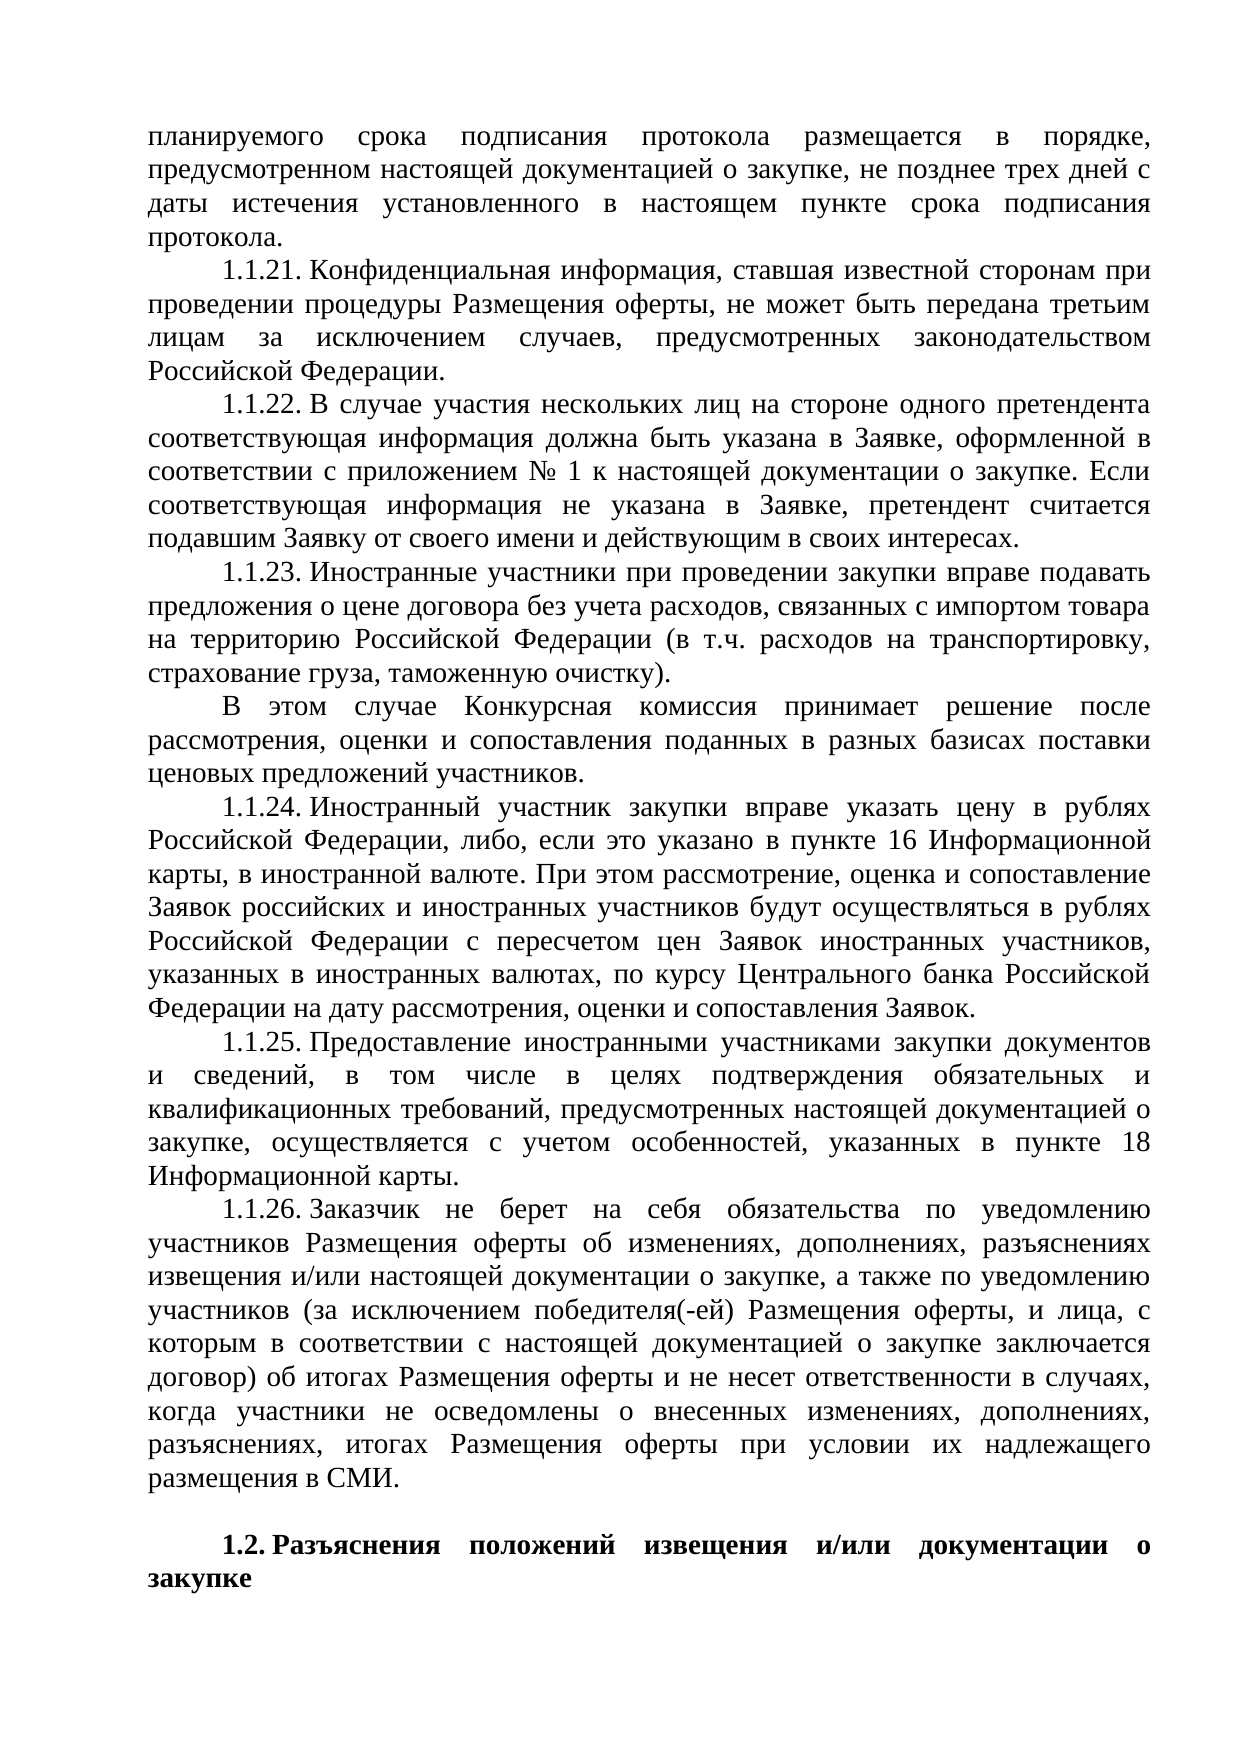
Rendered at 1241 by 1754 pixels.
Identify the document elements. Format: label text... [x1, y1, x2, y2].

text В этом случае Конкурсная комиссия принимает решение после рассмотрения, оценки и сопоставления поданных в разных базисах поставки ценовых предложений участников. [148, 688, 1152, 789]
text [148, 118, 1152, 252]
list В случае участия нескольких лиц на стороне одного претендента соответствующая информация должна быть указана в Заявке, оформленной в соответствии с приложением № 1 к настоящей документации о закупке. Если соответствующая информация не указана в Заявке, претендент считается подавшим Заявку от своего имени и действующим в своих интересах. [148, 386, 1152, 554]
list Иностранные участники при проведении закупки вправе подавать предложения о цене договора без учета расходов, связанных с импортом товара на территорию Российской Федерации (в т.ч. расходов на транспортировку, страхование груза, таможенную очистку). [148, 554, 1152, 688]
list Разъяснения положений извещения и/или документации о закупке [148, 1527, 1152, 1594]
list Предоставление иностранными участниками закупки документов и сведений, в том числе в целях подтверждения обязательных и квалификационных требований, предусмотренных настоящей документацией о закупке, осуществляется с учетом особенностей, указанных в пункте 18 Информационной карты. [148, 1024, 1152, 1191]
list Заказчик не берет на себя обязательства по уведомлению участников Размещения оферты об изменениях, дополнениях, разъяснениях извещения и/или настоящей документации о закупке, а также по уведомлению участников (за исключением победителя(-ей) Размещения оферты, и лица, с которым в соответствии с настоящей документацией о закупке заключается договор) об итогах Размещения оферты и не несет ответственности в случаях, когда участники не осведомлены о внесенных изменениях, дополнениях, разъяснениях, итогах Размещения оферты при условии их надлежащего размещения в СМИ. [148, 1191, 1152, 1493]
list Конфиденциальная информация, ставшая известной сторонам при проведении процедуры Размещения оферты, не может быть передана третьим лицам за исключением случаев, предусмотренных законодательством Российской Федерации. [148, 252, 1152, 386]
list Иностранный участник закупки вправе указать цену в рублях Российской Федерации, либо, если это указано в пункте 16 Информационной карты, в иностранной валюте. При этом рассмотрение, оценка и сопоставление Заявок российских и иностранных участников будут осуществляться в рублях Российской Федерации с пересчетом цен Заявок иностранных участников, указанных в иностранных валютах, по курсу Центрального банка Российской Федерации на дату рассмотрения, оценки и сопоставления Заявок. [148, 789, 1152, 1024]
